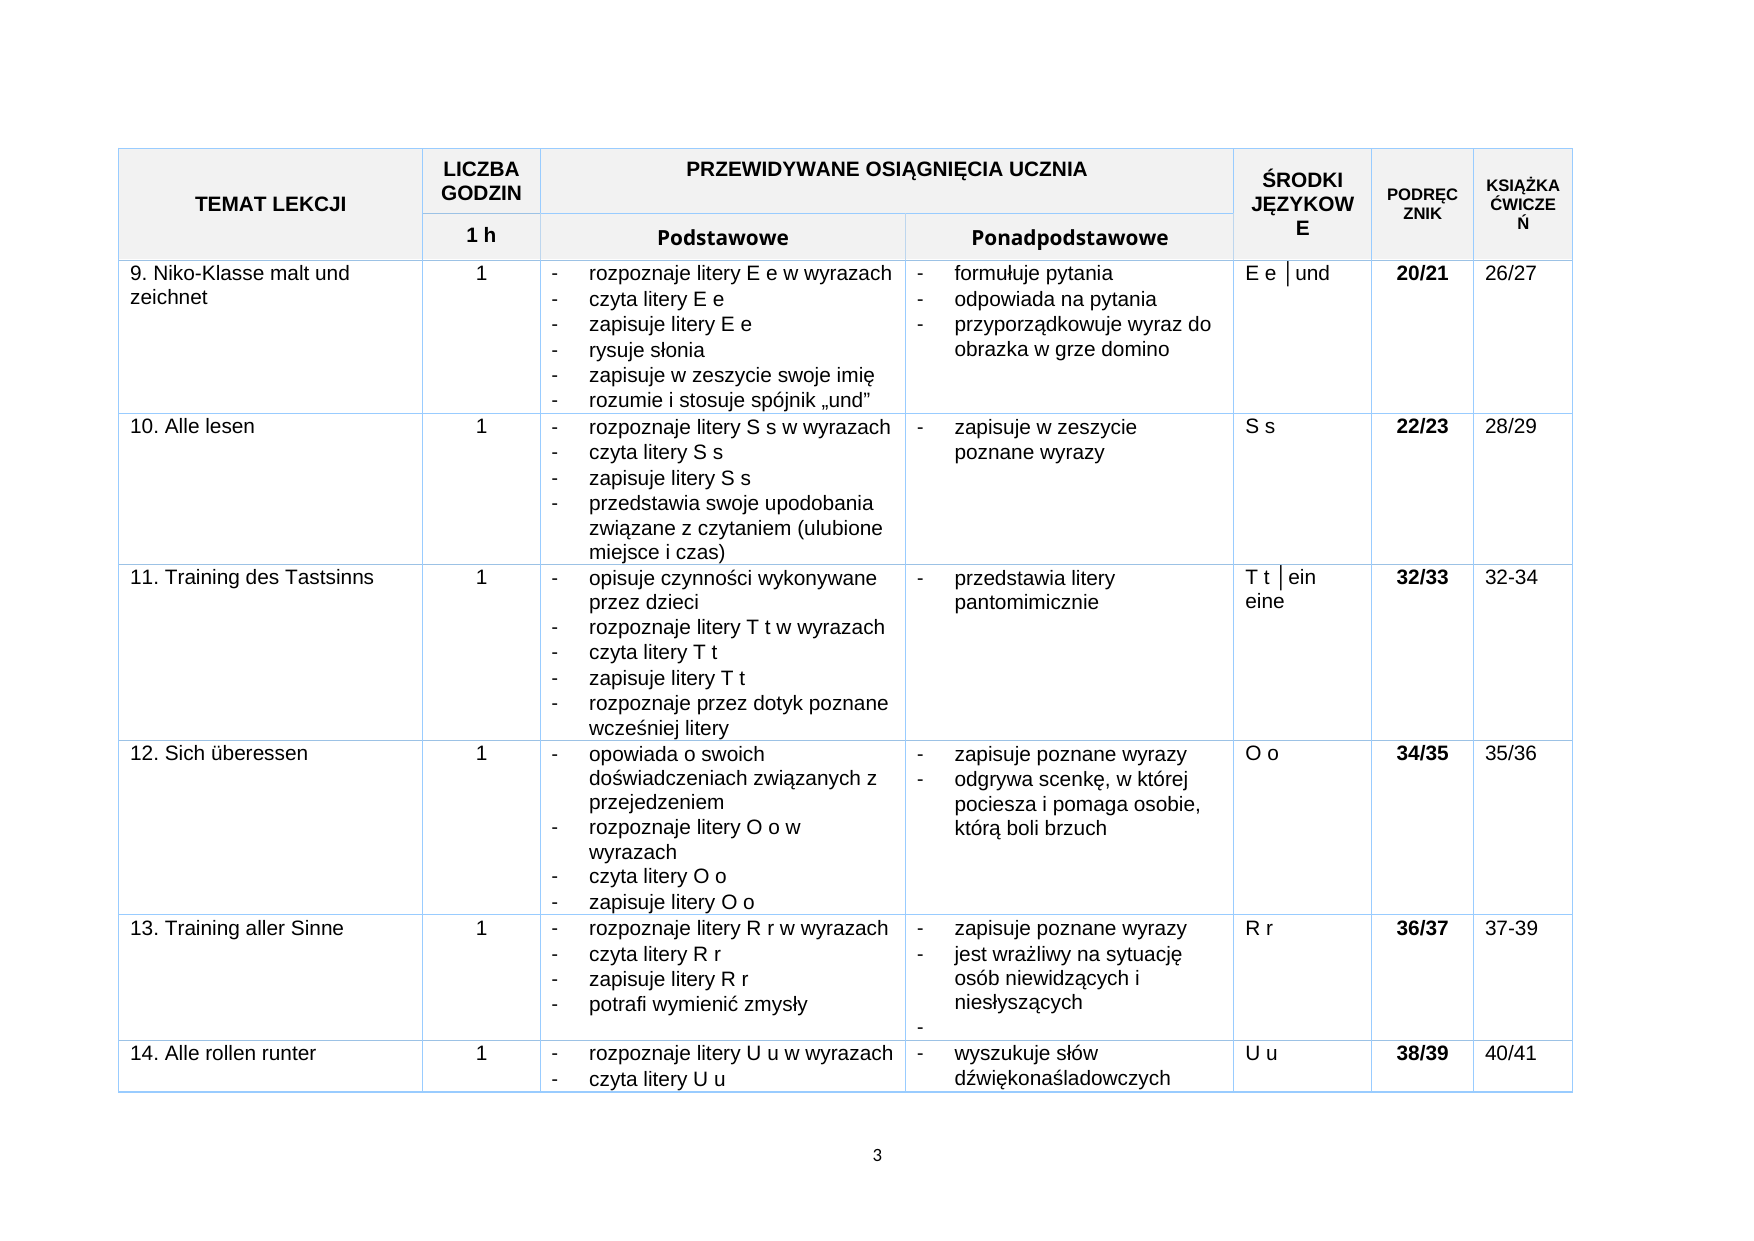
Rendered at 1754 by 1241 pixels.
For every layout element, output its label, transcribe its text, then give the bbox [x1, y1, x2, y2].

table_cell 1 [423, 915, 540, 1039]
table_cell zapisuje poznane wyrazy odgrywa scenkę, w której pociesza i pomaga osobie, którą boli brzuch [906, 741, 1233, 914]
table_cell T t │ein eine [1234, 565, 1371, 740]
table_cell 36/37 [1372, 915, 1473, 1039]
table_cell 14. Alle rollen runter [119, 1041, 422, 1091]
table_cell opisuje czynności wykonywane przez dzieci rozpoznaje litery T t w wyrazach czyta litery T t zapisuje litery T t rozpoznaje przez dotyk poznane wcześniej litery [541, 565, 905, 740]
table_cell 28/29 [1474, 414, 1572, 564]
table_cell przedstawia litery pantomimicznie [906, 565, 1233, 740]
table_cell 32-34 [1474, 565, 1572, 740]
table_cell 1 [423, 565, 540, 740]
table_cell 10. Alle lesen [119, 414, 422, 564]
table_cell 11. Training des Tastsinns [119, 565, 422, 740]
table_header LICZBA GODZIN [423, 149, 540, 213]
table_cell 1 h [423, 214, 540, 259]
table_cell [541, 1041, 905, 1091]
table_cell 1 [423, 414, 540, 564]
table_cell S s [1234, 414, 1371, 564]
table_cell Ponadpodstawowe [906, 214, 1233, 259]
table_cell 9. Niko-Klasse malt und zeichnet [119, 261, 422, 413]
table_header KSIĄŻKA ĆWICZEŃ [1474, 149, 1572, 259]
table_cell zapisuje poznane wyrazy jest wrażliwy na sytuację osób niewidzących i niesłyszących [906, 915, 1233, 1039]
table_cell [906, 1041, 1233, 1091]
table_cell 1 [423, 1041, 540, 1091]
table_header PRZEWIDYWANE OSIĄGNIĘCIA UCZNIA [541, 149, 1233, 213]
table_cell R r [1234, 915, 1371, 1039]
table_cell 1 [423, 261, 540, 413]
table_header TEMAT LEKCJI [119, 149, 422, 259]
table_cell E e │und [1234, 261, 1371, 413]
table_cell 32/33 [1372, 565, 1473, 740]
table_cell O o [1234, 741, 1371, 914]
table_cell 38/39 [1372, 1041, 1473, 1091]
table_cell Podstawowe [541, 214, 905, 259]
table_cell 35/36 [1474, 741, 1572, 914]
table_cell 40/41 [1474, 1041, 1572, 1091]
table_header ŚRODKI JĘZYKOWE [1234, 149, 1371, 259]
table_cell zapisuje w zeszycie poznane wyrazy [906, 414, 1233, 564]
table_cell rozpoznaje litery R r w wyrazach czyta litery R r zapisuje litery R r potrafi wymienić zmysły [541, 915, 905, 1039]
table_cell opowiada o swoich doświadczeniach związanych z przejedzeniem rozpoznaje litery O o w wyrazach czyta litery O o zapisuje litery O o [541, 741, 905, 914]
table_cell 37-39 [1474, 915, 1572, 1039]
table_header PODRĘCZNIK [1372, 149, 1473, 259]
table_cell 22/23 [1372, 414, 1473, 564]
table_cell 26/27 [1474, 261, 1572, 413]
table_cell rozpoznaje litery E e w wyrazach czyta litery E e zapisuje litery E e rysuje słonia zapisuje w zeszycie swoje imię rozumie i stosuje spójnik „und” [541, 261, 905, 413]
table_cell 34/35 [1372, 741, 1473, 914]
table_cell 12. Sich überessen [119, 741, 422, 914]
table_cell U u [1234, 1041, 1371, 1091]
table_cell rozpoznaje litery S s w wyrazach czyta litery S s zapisuje litery S s przedstawia swoje upodobania związane z czytaniem (ulubione miejsce i czas) [541, 414, 905, 564]
table_cell 13. Training aller Sinne [119, 915, 422, 1039]
table_cell 20/21 [1372, 261, 1473, 413]
table_cell formułuje pytania odpowiada na pytania przyporządkowuje wyraz do obrazka w grze domino [906, 261, 1233, 413]
table_cell 1 [423, 741, 540, 914]
